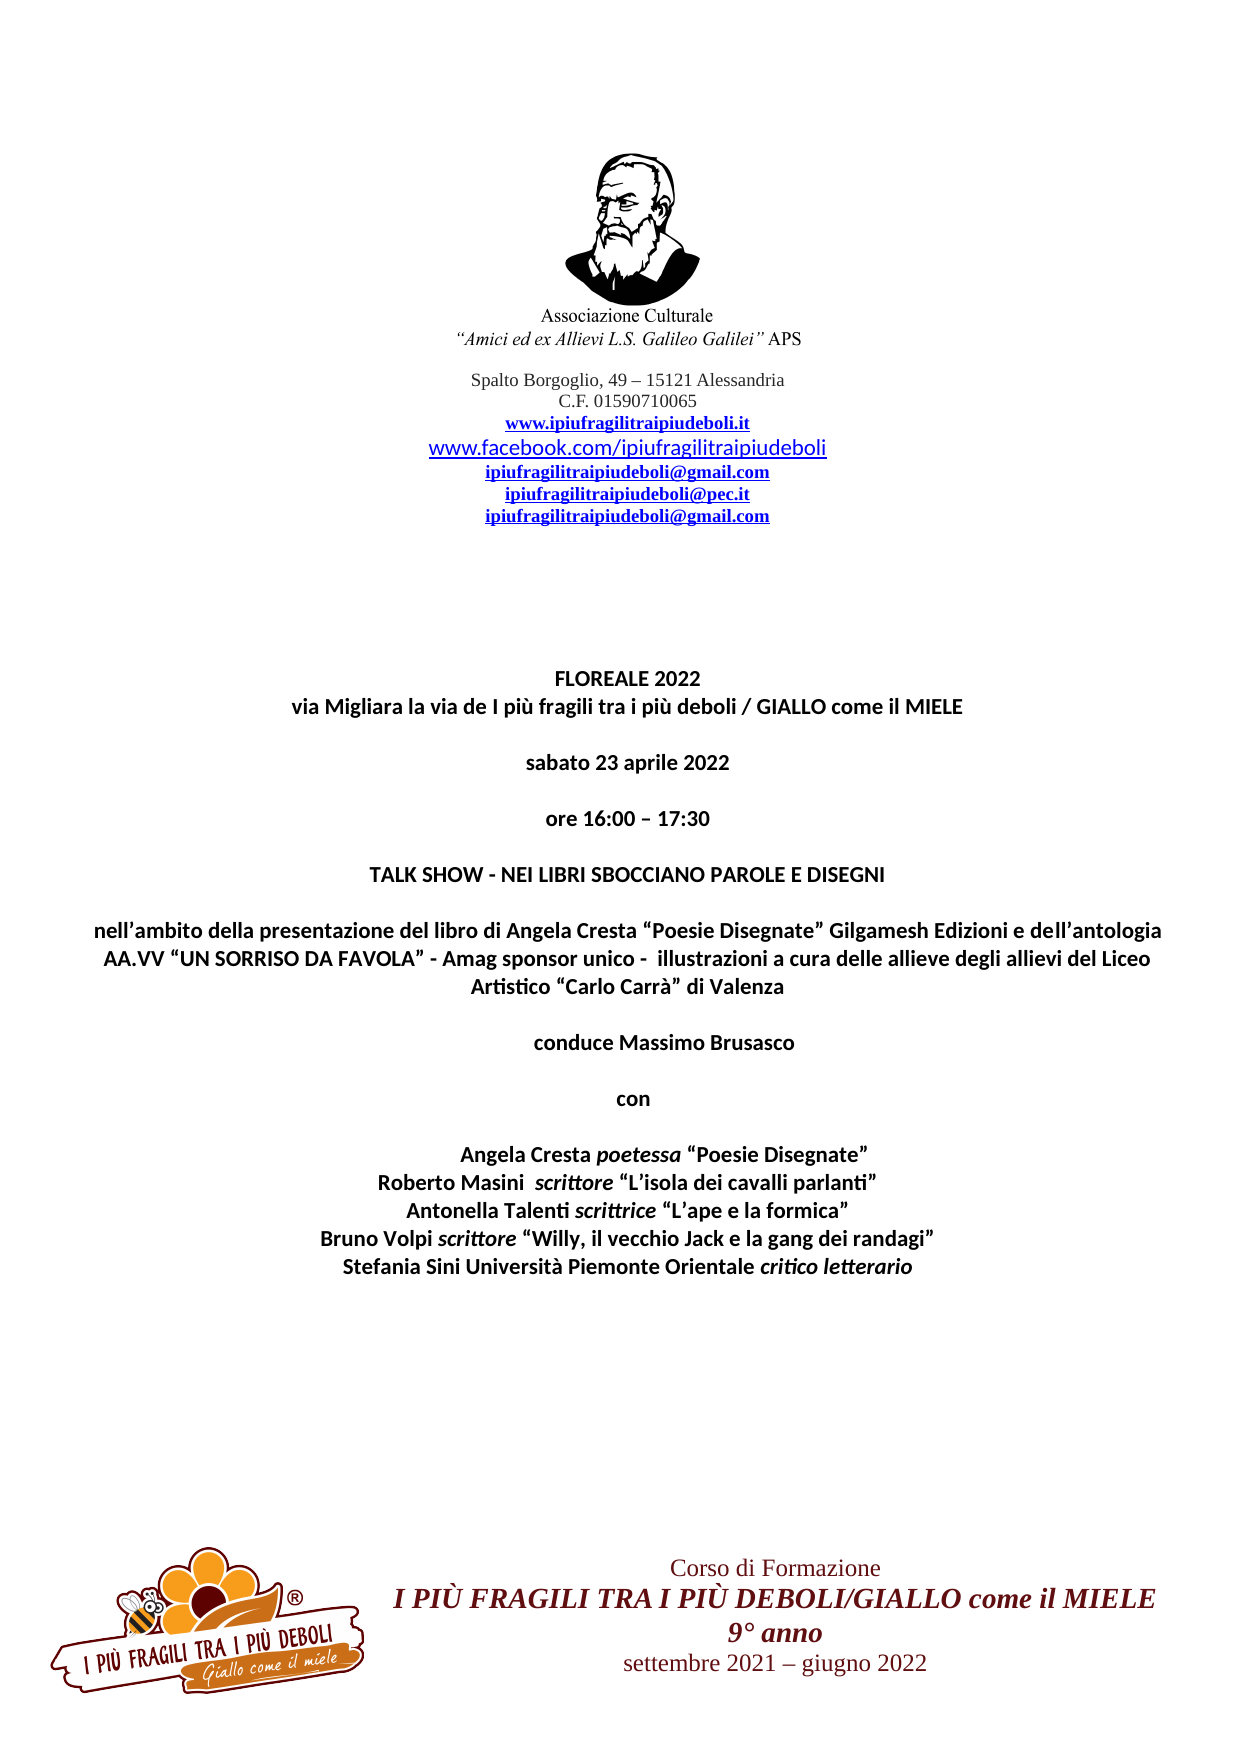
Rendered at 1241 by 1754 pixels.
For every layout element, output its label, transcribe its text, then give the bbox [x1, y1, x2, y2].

text sabato 23 aprile 2022 [74, 748, 1181, 776]
text TALK SHOW - NEI LIBRI SBOCCIANO PAROLE E DISEGNI [74, 860, 1181, 888]
text conduce Massimo Brusasco [74, 1028, 1181, 1056]
picture [50, 1547, 364, 1694]
text Roberto Masini scrittore “L’isola dei cavalli parlanti” [74, 1168, 1181, 1196]
text via Migliara la via de I più fragili tra i più deboli / GIALLO come il MIELE [74, 692, 1181, 720]
text Stefania Sini Università Piemonte Orientale critico letterario [74, 1252, 1181, 1281]
text FLOREALE 2022 [74, 664, 1181, 692]
text con [74, 1084, 1181, 1112]
picture [447, 145, 808, 355]
text nell’ambito della presentazione del libro di Angela Cresta “Poesie Disegnate” Gilgamesh Edizioni e dell’antologia AA.VV “UN SORRISO DA FAVOLA” - Amag sponsor unico - illustrazioni a cura delle allieve degli allievi del Liceo Artistico “Carlo Carrà” di Valenza [74, 916, 1181, 1000]
text ore 16:00 – 17:30 [74, 804, 1181, 832]
text Bruno Volpi scrittore “Willy, il vecchio Jack e la gang dei randagi” [74, 1224, 1181, 1252]
text Angela Cresta poetessa “Poesie Disegnate” [74, 1140, 1181, 1168]
text Antonella Talenti scrittrice “L’ape e la formica” [74, 1196, 1181, 1224]
